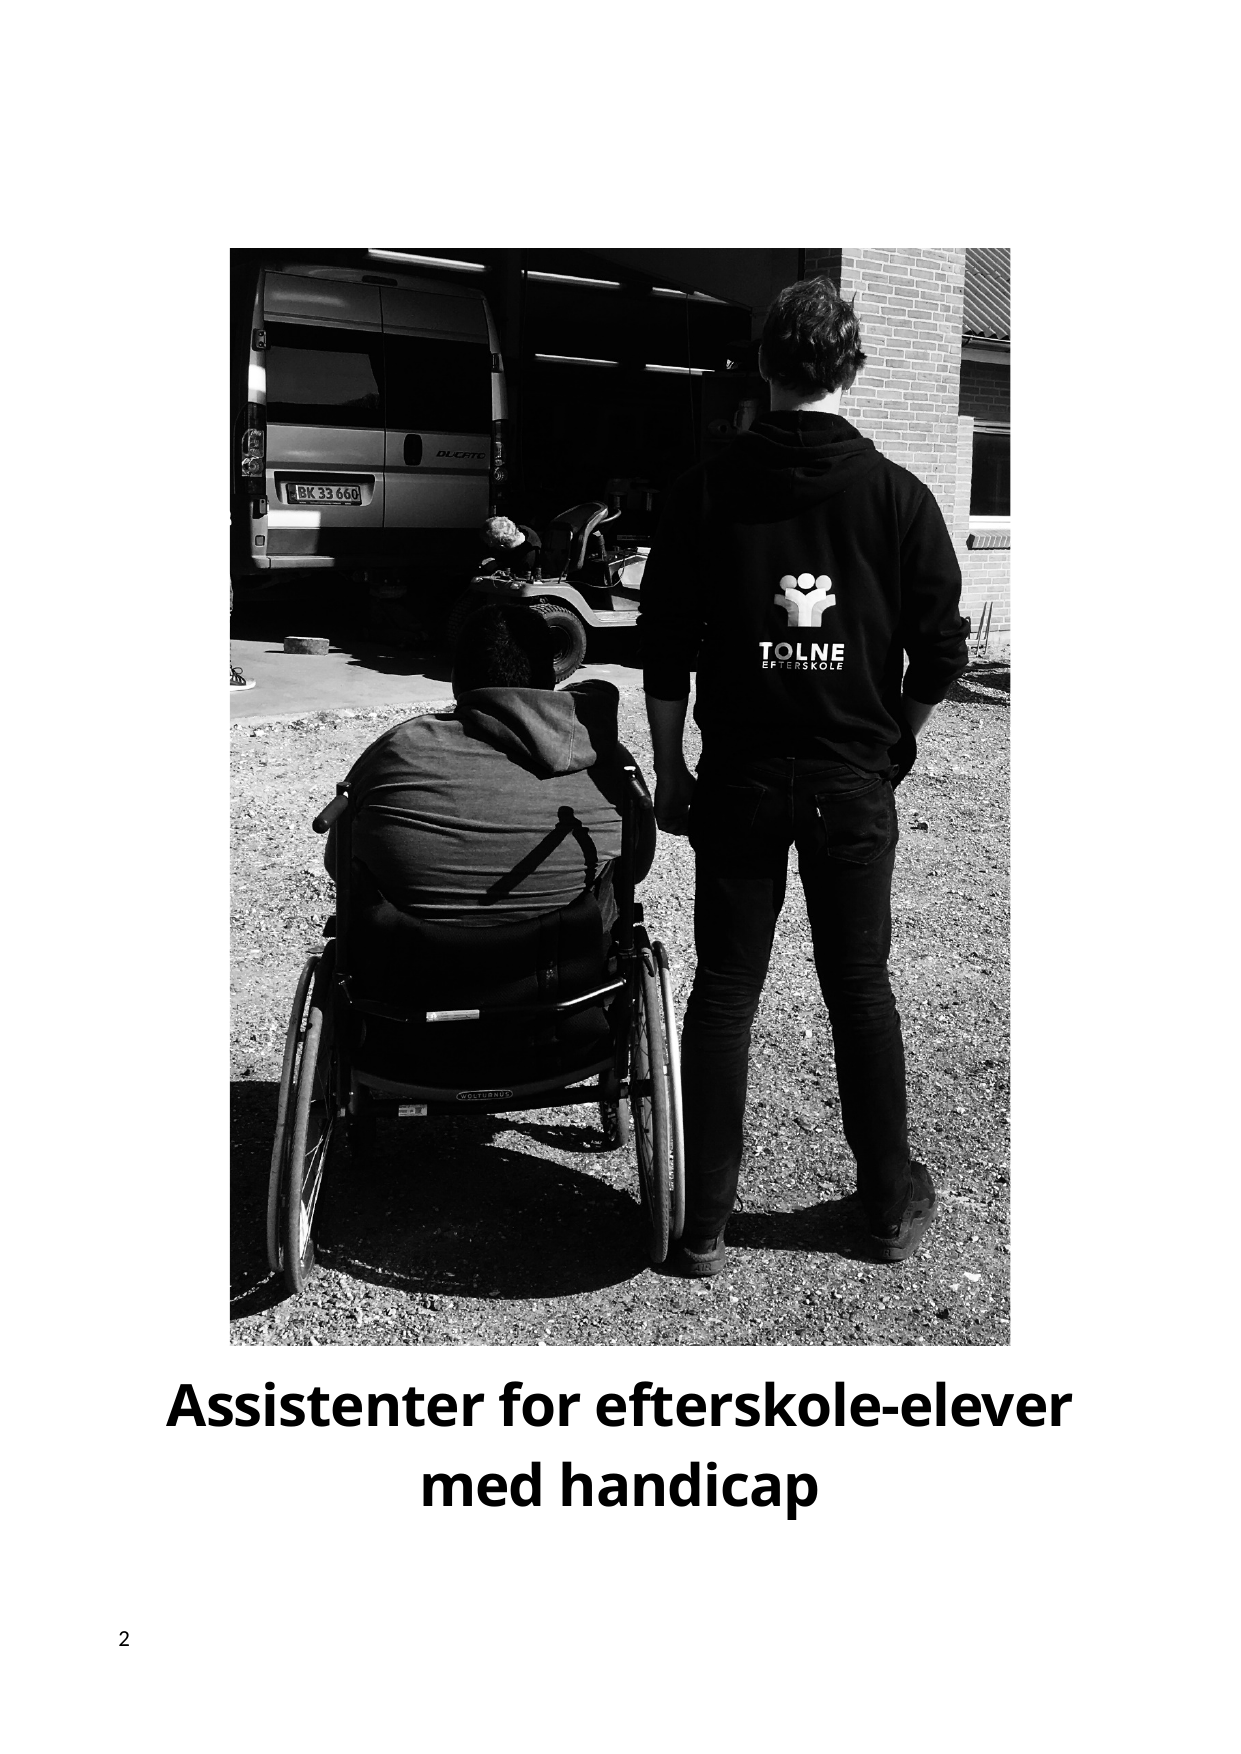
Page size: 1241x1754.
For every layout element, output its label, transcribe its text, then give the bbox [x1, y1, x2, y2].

title Assistenter for efterskole-elever med handicap [118, 1364, 1122, 1523]
picture [229, 248, 1011, 1346]
